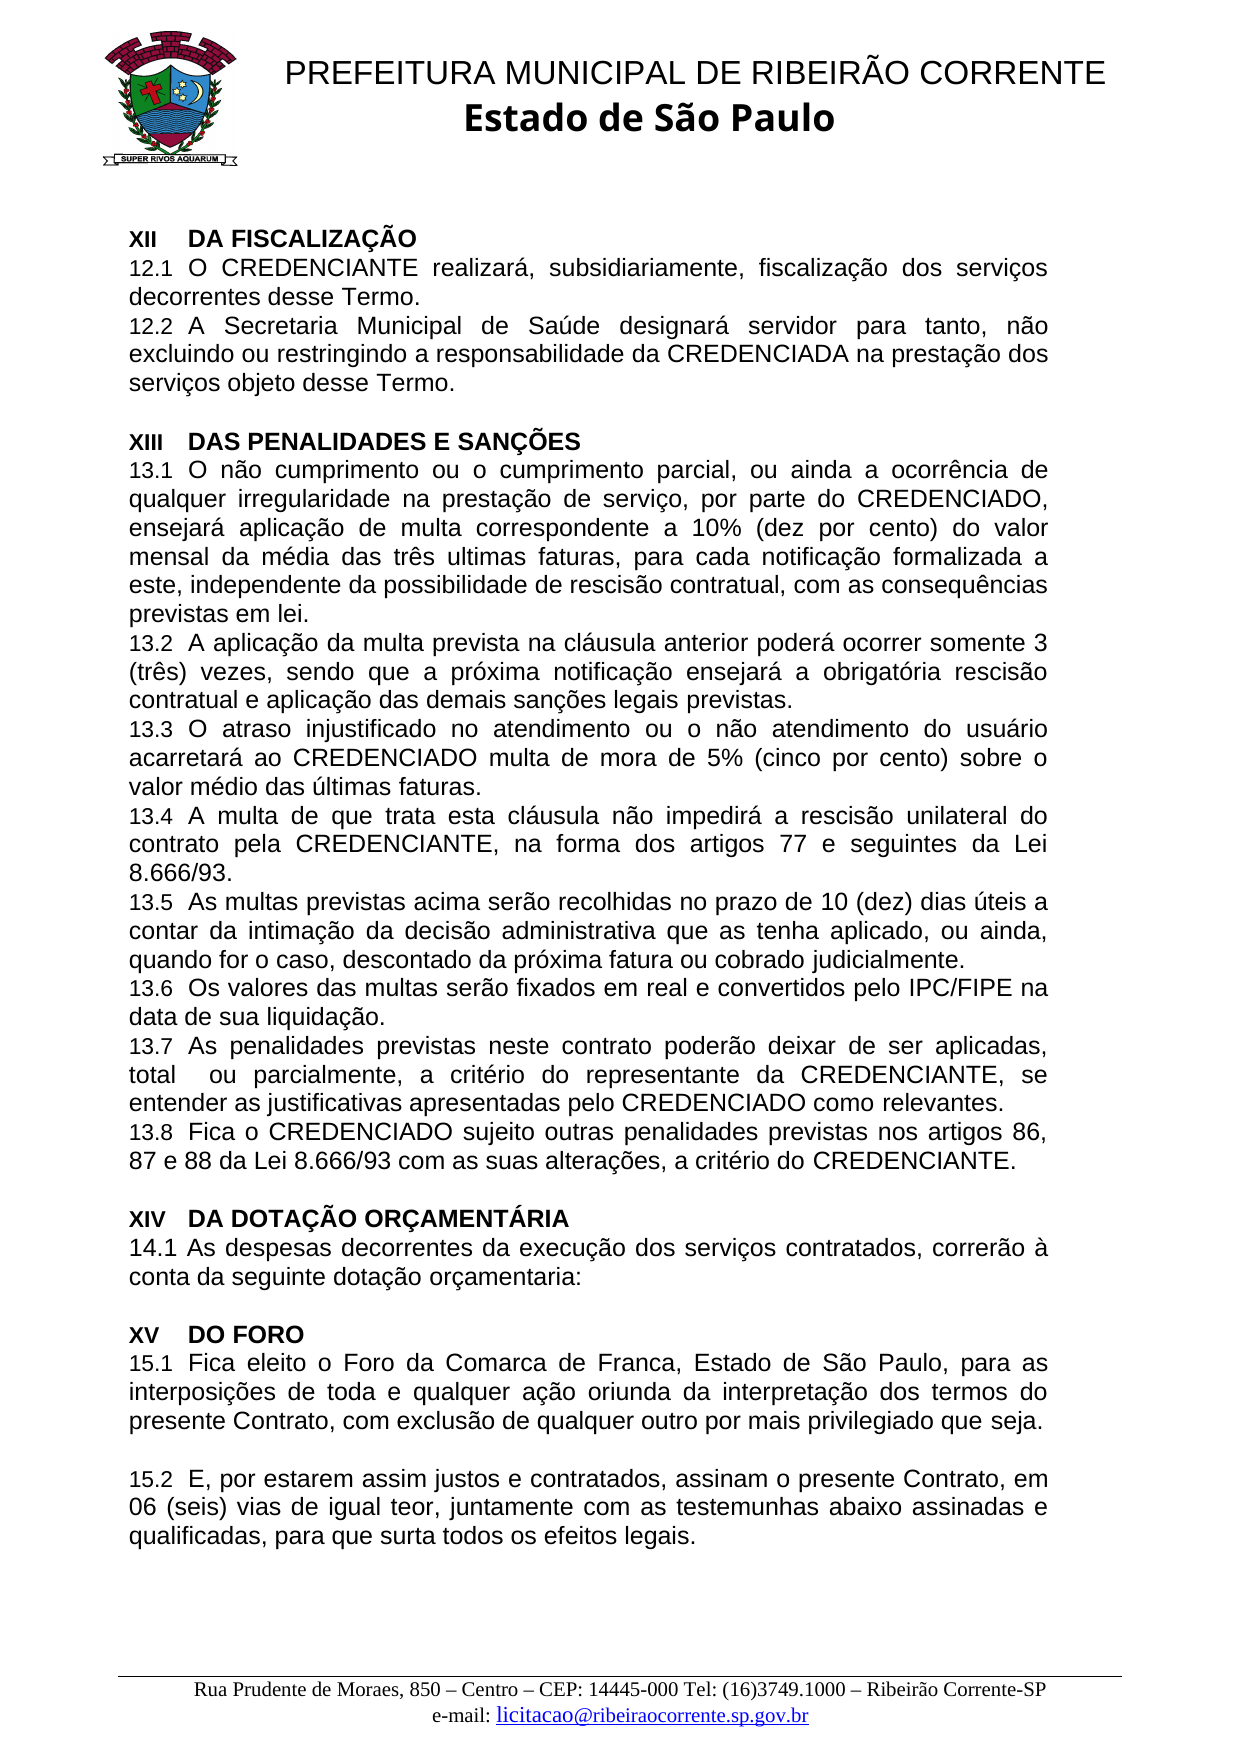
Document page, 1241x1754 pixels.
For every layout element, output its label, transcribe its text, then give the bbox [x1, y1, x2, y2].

list A Secretaria Municipal de Saúde designará servidor para tanto, não excluindo ou restringindo a responsabilidade da CREDENCIADA na prestação dos serviços objeto desse Termo. [129, 311, 1050, 397]
list O CREDENCIANTE realizará, subsidiariamente, fiscalização dos serviços decorrentes desse Termo. [129, 253, 1049, 311]
list As penalidades previstas neste contrato poderão deixar de ser aplicadas, total ou parcialmente, a critério do representante da CREDENCIANTE, se entender as justificativas apresentadas pelo CREDENCIADO como relevantes. [129, 1031, 1049, 1117]
list O não cumprimento ou o cumprimento parcial, ou ainda a ocorrência de qualquer irregularidade na prestação de serviço, por parte do CREDENCIADO, ensejará aplicação de multa correspondente a 10% (dez por cento) do valor mensal da média das três ultimas faturas, para cada notificação formalizada a este, independente da possibilidade de rescisão contratual, com as consequências previstas em lei. [129, 456, 1050, 628]
subtitle DO FORO [129, 1319, 1122, 1348]
list A multa de que trata esta cláusula não impedirá a rescisão unilateral do contrato pela CREDENCIANTE, na forma dos artigos 77 e seguintes da Lei 8.666/93. [129, 801, 1049, 887]
list O atraso injustificado no atendimento ou o não atendimento do usuário acarretará ao CREDENCIADO multa de mora de 5% (cinco por cento) sobre o valor médio das últimas faturas. [129, 714, 1049, 801]
list As multas previstas acima serão recolhidas no prazo de 10 (dez) dias úteis a contar da intimação da decisão administrativa que as tenha aplicado, ou ainda, quando for o caso, descontado da próxima fatura ou cobrado judicialmente. [129, 887, 1050, 973]
list Fica eleito o Foro da Comarca de Franca, Estado de São Paulo, para as interposições de toda e qualquer ação oriunda da interpretação dos termos do presente Contrato, com exclusão de qualquer outro por mais privilegiado que seja. [129, 1348, 1050, 1435]
subtitle DA DOTAÇÃO ORÇAMENTÁRIA [129, 1204, 1122, 1233]
list Os valores das multas serão fixados em real e convertidos pelo IPC/FIPE na data de sua liquidação. [129, 973, 1050, 1031]
picture [102, 31, 238, 166]
subtitle DAS PENALIDADES E SANÇÕES [129, 427, 1122, 455]
list E, por estarem assim justos e contratados, assinam o presente Contrato, em 06 (seis) vias de igual teor, juntamente com as testemunhas abaixo assinadas e qualificadas, para que surta todos os efeitos legais. [129, 1463, 1050, 1550]
list A aplicação da multa prevista na cláusula anterior poderá ocorrer somente 3 (três) vezes, sendo que a próxima notificação ensejará a obrigatória rescisão contratual e aplicação das demais sanções legais previstas. [129, 628, 1049, 714]
subtitle DA FISCALIZAÇÃO [129, 224, 1122, 253]
list Fica o CREDENCIADO sujeito outras penalidades previstas nos artigos 86, 87 e 88 da Lei 8.666/93 com as suas alterações, a critério do CREDENCIANTE. [129, 1117, 1049, 1174]
text 14.1 As despesas decorrentes da execução dos serviços contratados, correrão à conta da seguinte dotação orçamentaria: [129, 1233, 1049, 1291]
